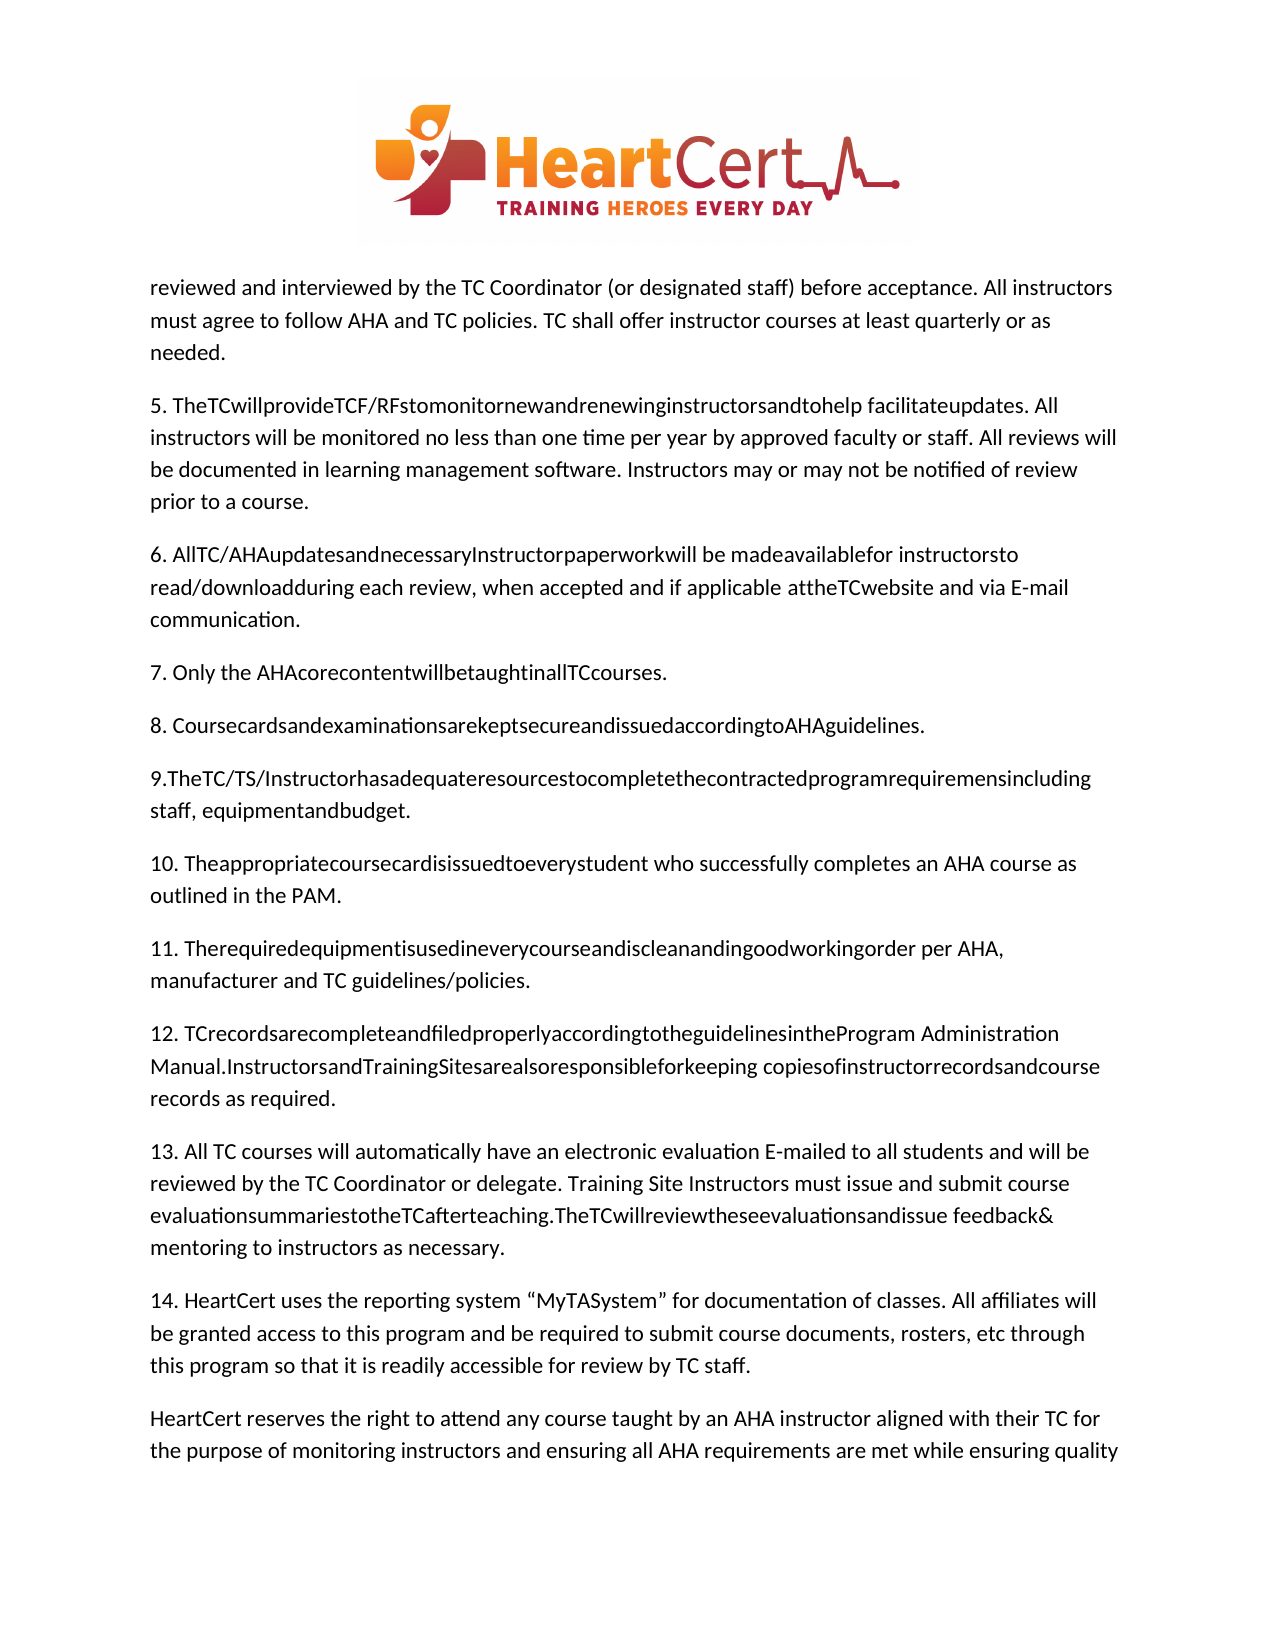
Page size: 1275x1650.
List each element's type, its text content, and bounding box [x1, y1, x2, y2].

text 8. Course cards and examinations are kept secure and issued according to AHA guidelines. [150, 711, 1125, 739]
text 5. The TC will provide TCF/RFs to monitor new and renewing instructors and to help facilitate updates. All instructors will be monitored no less than one time per year by approved faculty or staff. All reviews will be documented in learning management software. Instructors may or may not be notified of review prior to a course. [150, 391, 1125, 516]
text 9.The TC/TS/Instructor has adequate resources to complete the contracted program requiremensincluding staff, equipment and budget. [150, 764, 1125, 824]
text 13. All TC courses will automatically have an electronic evaluation E-mailed to all students and will be reviewed by the TC Coordinator or delegate. Training Site Instructors must issue and submit course evaluation summaries to the TC after teaching. The TC will review these evaluations and issue feedback & mentoring to instructors as necessary. [150, 1137, 1125, 1262]
text 14. HeartCert uses the reporting system “MyTASystem” for documentation of classes. All affiliates will be granted access to this program and be required to submit course documents, rosters, etc through this program so that it is readily accessible for review by TC staff. [150, 1287, 1125, 1379]
text 6. All TC/AHA updates and necessary Instructor paperwork will be made available for instructors to read/download during each review, when accepted and if applicable at the TC website and via E-mail communication. [150, 541, 1125, 633]
text 7. Only the AHA core content will be taught in all TC courses. [150, 658, 1125, 686]
text 11. The required equipment is used in every course and is clean and in good working order per AHA, manufacturer and TC guidelines/policies. [150, 934, 1125, 994]
text 10. The appropriate course card is issued to every student who successfully completes an AHA course as outlined in the PAM. [150, 849, 1125, 909]
picture [356, 75, 919, 246]
text 12. TC records are complete and filed properly according to the guidelines in the Program Administration Manual. Instructors and Training Sites are also responsible for keeping copies of instructor records and course records as required. [150, 1019, 1125, 1112]
